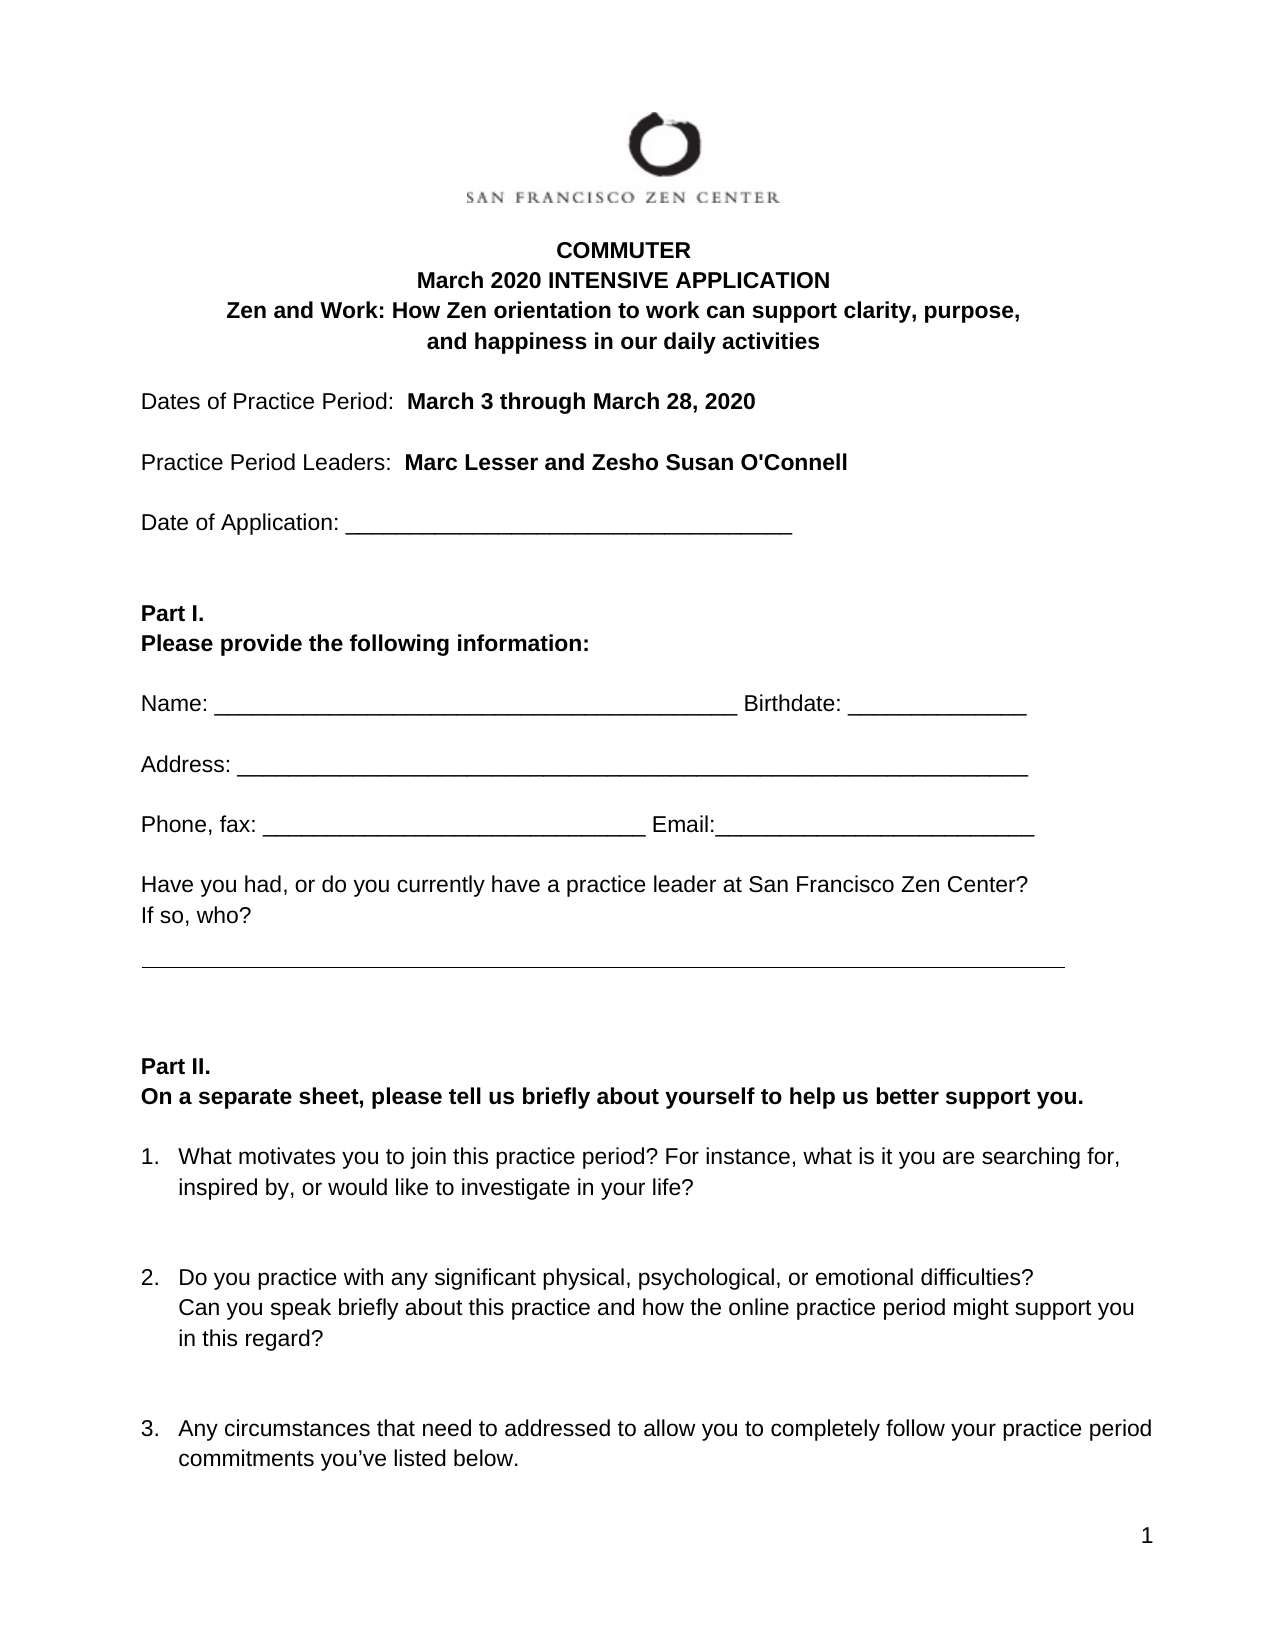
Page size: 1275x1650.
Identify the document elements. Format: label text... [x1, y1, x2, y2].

text Part II. [141, 1053, 1153, 1079]
text Address: ______________________________________________________________ [141, 751, 1153, 777]
text Practice Period Leaders: Marc Lesser and Zesho Susan O'Connell [141, 448, 1153, 475]
picture [467, 112, 780, 203]
text If so, who? [141, 902, 1153, 928]
list Any circumstances that need to addressed to allow you to completely follow your practice period commitments you’ve listed below. [141, 1415, 1153, 1472]
text On a separate sheet, please tell us briefly about yourself to help us better support you. [141, 1083, 1153, 1109]
text COMMUTER [94, 237, 1153, 263]
text Please provide the following information: [141, 630, 1153, 656]
text Date of Application: ___________________________________ [141, 509, 1153, 535]
text Phone, fax: ______________________________ Email:_________________________ [141, 811, 1153, 837]
text Dates of Practice Period: March 3 through March 28, 2020 [94, 388, 1153, 414]
text Zen and Work: How Zen orientation to work can support clarity, purpose, [94, 297, 1153, 324]
text Have you had, or do you currently have a practice leader at San Francisco Zen Center? [141, 871, 1153, 898]
text Name: _________________________________________ Birthdate: ______________ [141, 690, 1153, 717]
list What motivates you to join this practice period? For instance, what is it you are searching for, inspired by, or would like to investigate in your life? [141, 1143, 1153, 1200]
text and happiness in our daily activities [94, 328, 1153, 354]
text Can you speak briefly about this practice and how the online practice period might support you in this regard? [178, 1294, 1153, 1351]
list Do you practice with any significant physical, psychological, or emotional difficulties? [141, 1264, 1153, 1291]
text March 2020 INTENSIVE APPLICATION [94, 267, 1153, 294]
text Part I. [141, 599, 1153, 626]
